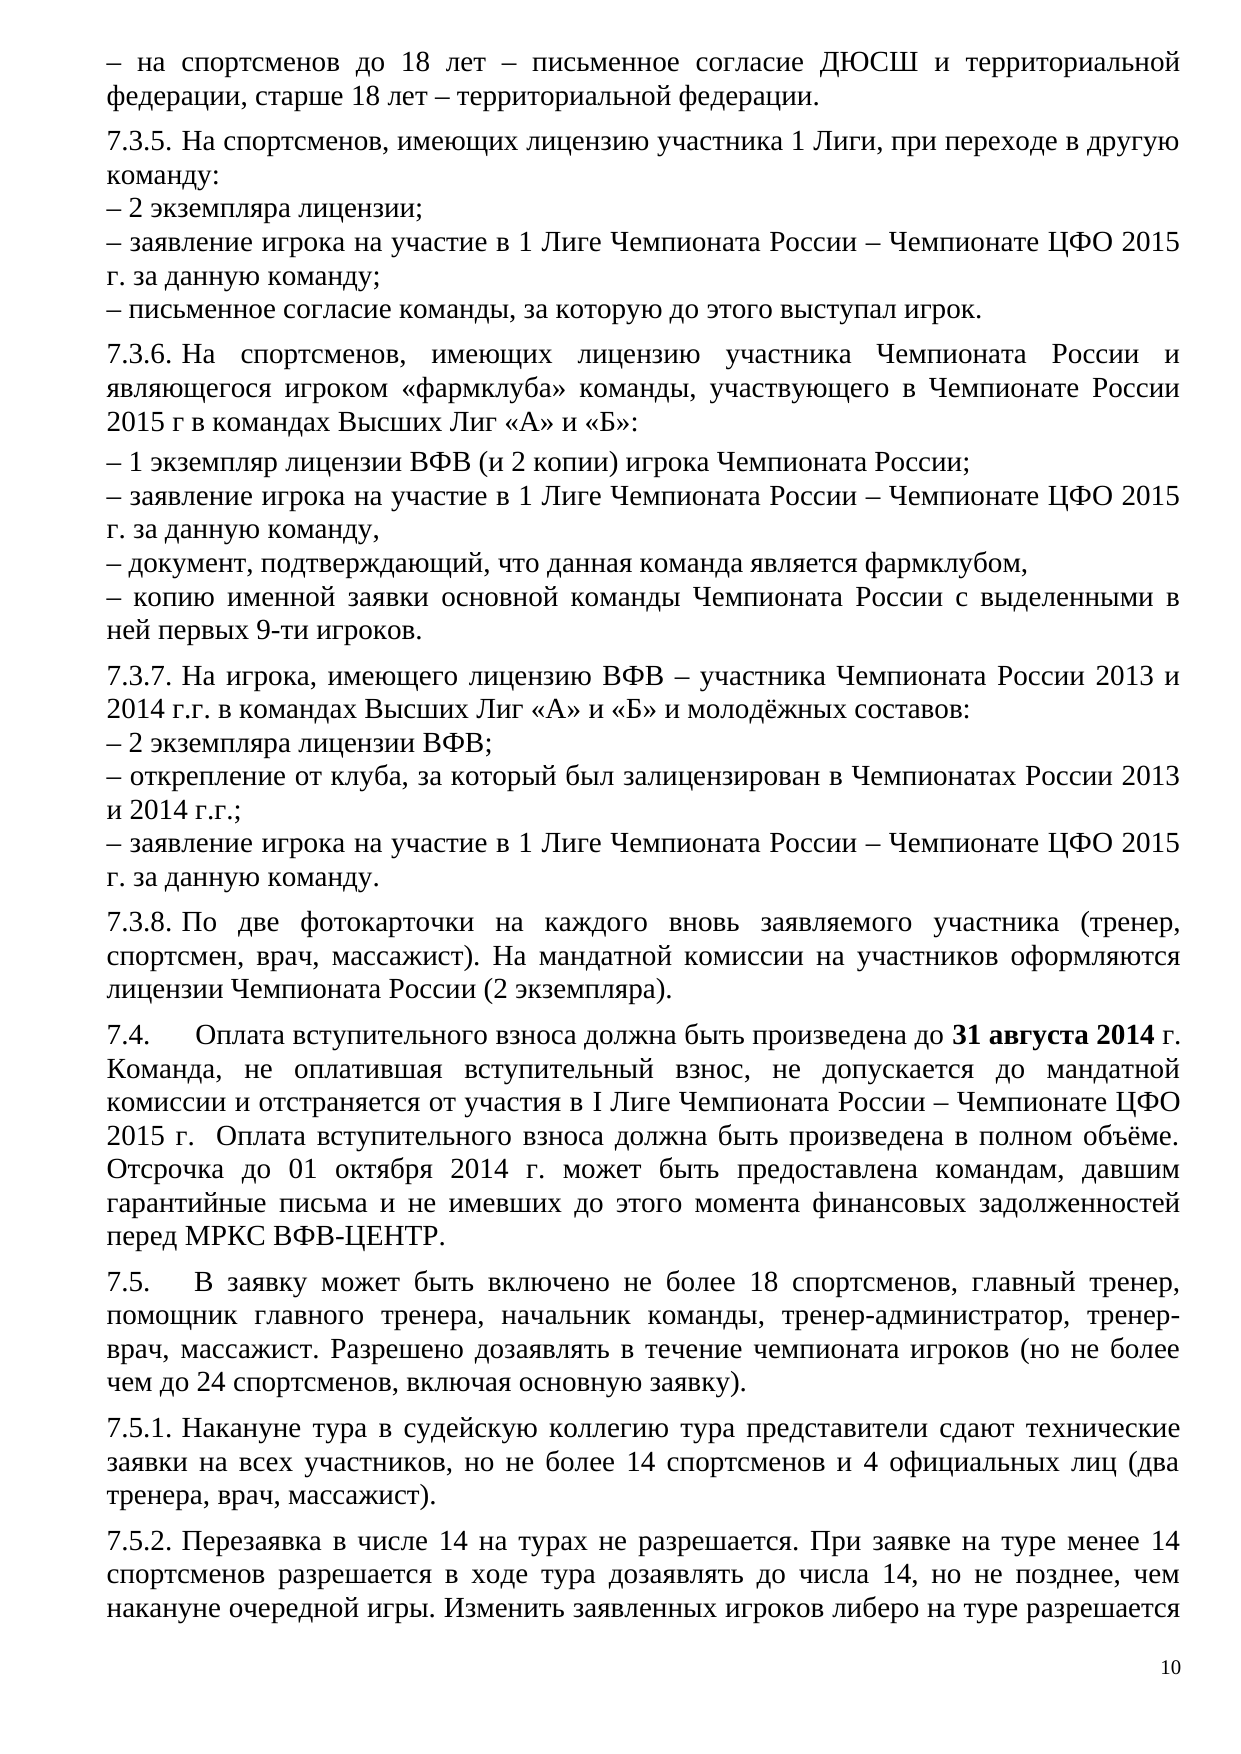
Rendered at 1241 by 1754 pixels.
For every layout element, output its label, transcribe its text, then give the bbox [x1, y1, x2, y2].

text – 1 экземпляр лицензии ВФВ (и 2 копии) игрока Чемпионата России; [106, 444, 1181, 478]
list На спортсменов, имеющих лицензию участника 1 Лиги, при переходе в другую команду: [106, 123, 1181, 191]
text – открепление от клуба, за который был залицензирован в Чемпионатах России 2013 и 2014 г.г.; [106, 758, 1181, 826]
list На игрока, имеющего лицензию ВФВ – участника Чемпионата России 2013 и 2014 г.г. в командах Высших Лиг «А» и «Б» и молодёжных составов: [106, 658, 1181, 725]
list На спортсменов, имеющих лицензию участника Чемпионата России и являющегося игроком «фармклуба» команды, участвующего в Чемпионате России 2015 г в командах Высших Лиг «А» и «Б»: [106, 337, 1181, 437]
list Оплата вступительного взноса должна быть произведена до 31 августа 2014 г. Команда, не оплатившая вступительный взнос, не допускается до мандатной комиссии и отстраняется от участия в I Лиге Чемпионата России – Чемпионате ЦФО 2015 г. Оплата вступительного взноса должна быть произведена в полном объёме. Отсрочка до 01 октября 2014 г. может быть предоставлена командам, давшим гарантийные письма и не имевших до этого момента финансовых задолженностей перед МРКС ВФВ-ЦЕНТР. [106, 1017, 1181, 1252]
text – 2 экземпляра лицензии; [106, 191, 1181, 224]
text – заявление игрока на участие в 1 Лиге Чемпионата России – Чемпионате ЦФО 2015 г. за данную команду. [106, 826, 1181, 893]
text – 2 экземпляра лицензии ВФВ; [106, 725, 1181, 758]
text – на спортсменов до 18 лет – письменное согласие ДЮСШ и территориальной федерации, старше 18 лет – территориальной федерации. [106, 44, 1181, 111]
text – заявление игрока на участие в 1 Лиге Чемпионата России – Чемпионате ЦФО 2015 г. за данную команду; [106, 224, 1181, 291]
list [106, 1523, 1181, 1623]
text – документ, подтверждающий, что данная команда является фармклубом, [106, 545, 1181, 579]
text – письменное согласие команды, за которую до этого выступал игрок. [106, 291, 1181, 325]
text – копию именной заявки основной команды Чемпионата России с выделенными в ней первых 9-ти игроков. [106, 579, 1181, 646]
list Накануне тура в судейскую коллегию тура представители сдают технические заявки на всех участников, но не более 14 спортсменов и 4 официальных лиц (два тренера, врач, массажист). [106, 1410, 1181, 1511]
list По две фотокарточки на каждого вновь заявляемого участника (тренер, спортсмен, врач, массажист). На мандатной комиссии на участников оформляются лицензии Чемпионата России (2 экземпляра). [106, 904, 1181, 1005]
text – заявление игрока на участие в 1 Лиге Чемпионата России – Чемпионате ЦФО 2015 г. за данную команду, [106, 478, 1181, 545]
list В заявку может быть включено не более 18 спортсменов, главный тренер, помощник главного тренера, начальник команды, тренер-администратор, тренер-врач, массажист. Разрешено дозаявлять в течение чемпионата игроков (но не более чем до 24 спортсменов, включая основную заявку). [106, 1264, 1181, 1398]
